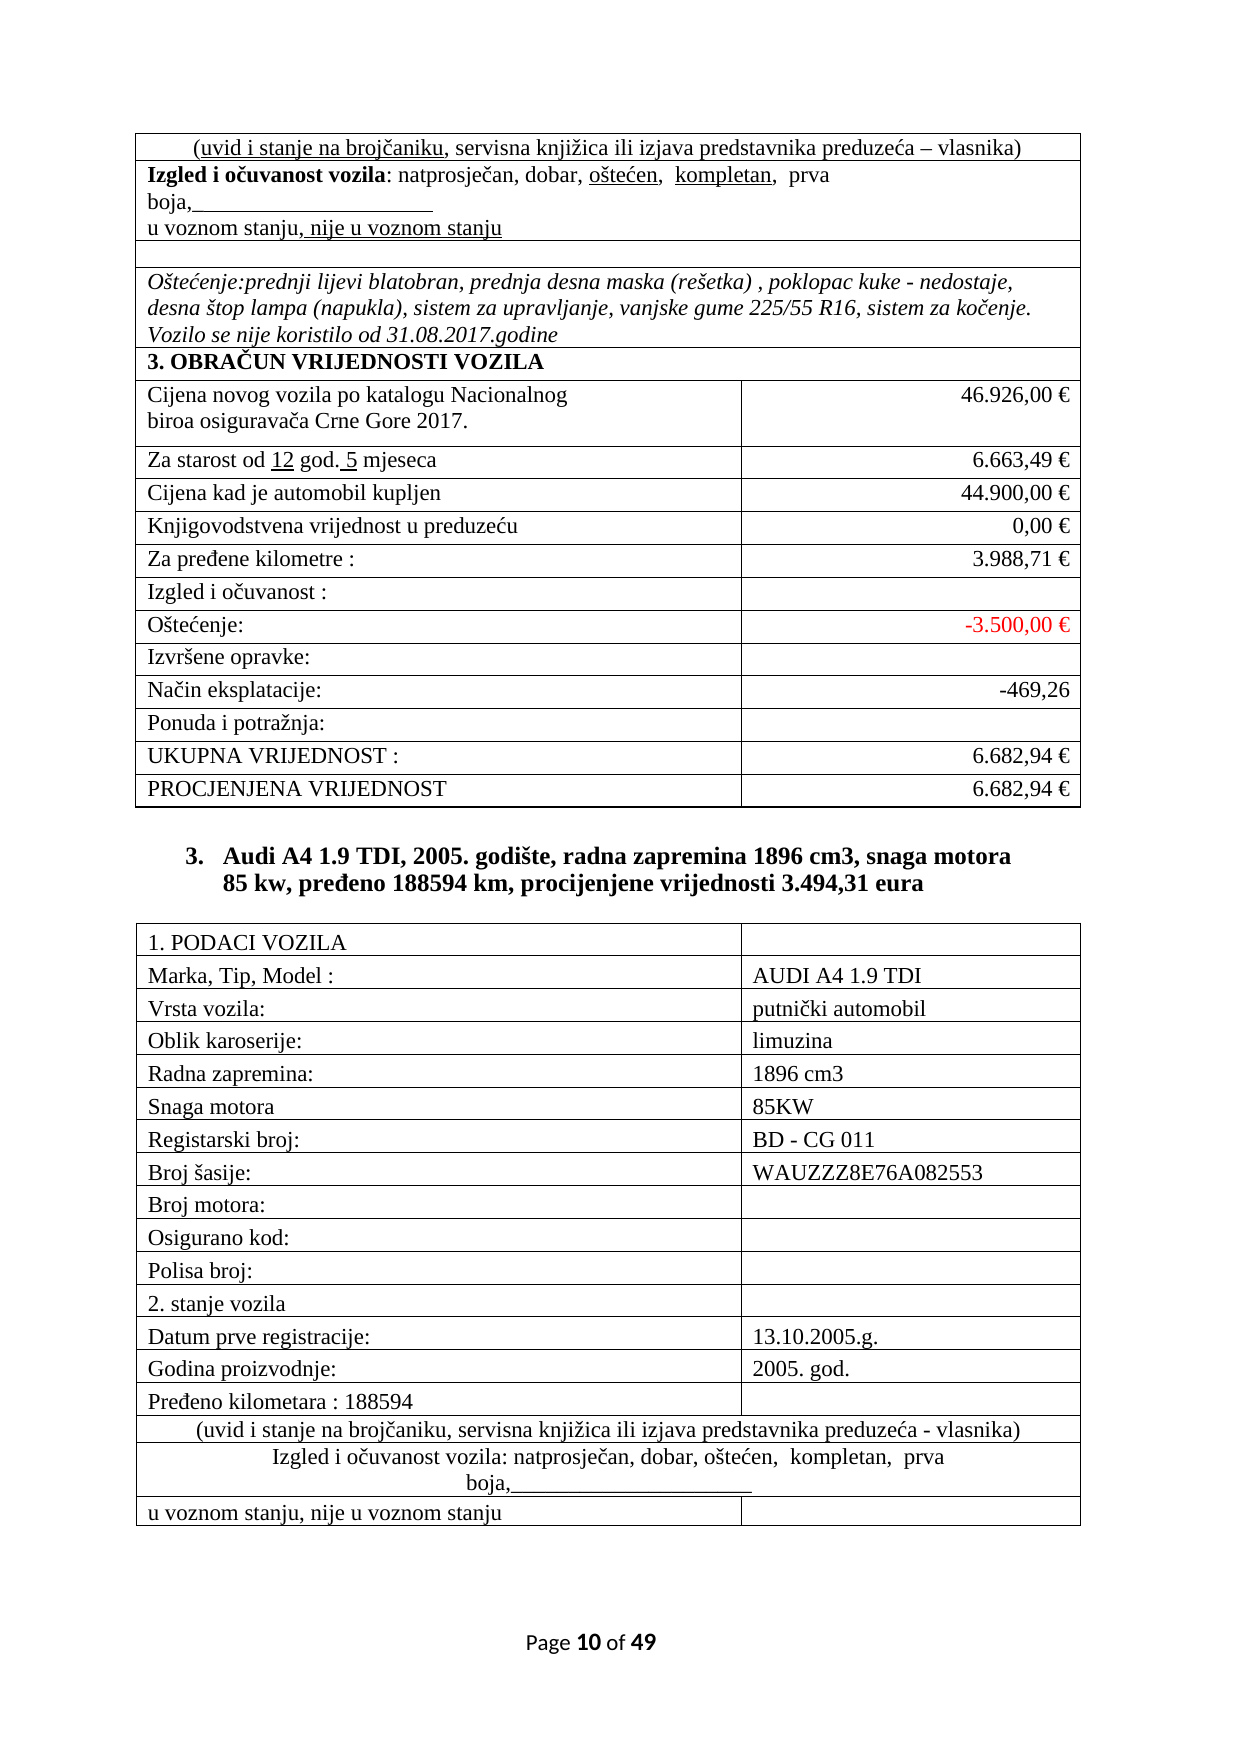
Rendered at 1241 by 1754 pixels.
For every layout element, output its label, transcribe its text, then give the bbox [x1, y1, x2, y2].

table_cell Registarski broj: [137, 1120, 741, 1152]
table_cell 6.663,49 € [742, 447, 1080, 478]
table_cell Ponuda i potražnja: [136, 709, 741, 741]
table_cell Cijena kad je automobil kupljen [136, 479, 741, 511]
table_cell Oštećenje:prednji lijevi blatobran, prednja desna maska (rešetka) , poklopac kuke - nedostaje, desna štop lampa (napukla), sistem za upravljanje, vanjske gume 225/55 R16, sistem za kočenje. Vozilo se nije koristilo od 31.08.2017.godine [136, 268, 1080, 347]
table_cell limuzina [742, 1022, 1080, 1054]
table_cell -469,26 [742, 676, 1080, 708]
table_cell Izgled i očuvanost : [136, 578, 741, 609]
table_cell [742, 1285, 1080, 1316]
table_cell Osigurano kod: [137, 1219, 741, 1251]
table_cell Datum prve registracije: [137, 1317, 741, 1349]
table_cell 6.682,94 € [742, 775, 1080, 806]
table_cell Polisa broj: [137, 1252, 741, 1283]
table_cell [742, 578, 1080, 609]
table_cell [742, 1219, 1080, 1251]
table_cell -3.500,00 € [742, 611, 1080, 642]
table_cell Broj motora: [137, 1186, 741, 1218]
table_cell Izvršene opravke: [136, 644, 741, 675]
table_cell Godina proizvodnje: [137, 1350, 741, 1382]
table_header 1. PODACI VOZILA [137, 924, 741, 955]
table_cell Način eksplatacije: [136, 676, 741, 708]
table_cell Marka, Tip, Model : [137, 956, 741, 988]
table_cell 13.10.2005.g. [742, 1317, 1080, 1349]
table_cell 1896 cm3 [742, 1055, 1080, 1087]
table_cell u voznom stanju, nije u voznom stanju [137, 1497, 741, 1525]
table_cell Izgled i očuvanost vozila: natprosječan, dobar, oštećen, kompletan, prva boja,_ u voznom stanju, nije u voznom stanju [136, 161, 1080, 240]
table_cell Knjigovodstvena vrijednost u preduzeću [136, 512, 741, 544]
table_cell 2005. god. [742, 1350, 1080, 1382]
table_cell (uvid i stanje na brojčaniku, servisna knjižica ili izjava predstavnika preduzeća – vlasnika) [136, 134, 1080, 160]
table_cell 85KW [742, 1088, 1080, 1119]
table_cell [742, 644, 1080, 675]
table_cell Oblik karoserije: [137, 1022, 741, 1054]
table_header [742, 924, 1080, 955]
table_cell [742, 1186, 1080, 1218]
table_cell Radna zapremina: [137, 1055, 741, 1087]
table_cell Pređeno kilometara : 188594 [137, 1383, 741, 1415]
table_cell Broj šasije: [137, 1153, 741, 1185]
table_cell [136, 241, 1080, 267]
table_cell 6.682,94 € [742, 742, 1080, 774]
table_cell [742, 1497, 1080, 1525]
table_cell BD - CG 011 [742, 1120, 1080, 1152]
table_cell Izgled i očuvanost vozila: natprosječan, dobar, oštećen, kompletan, prva boja,_____________________ [137, 1443, 1080, 1496]
table_cell 46.926,00 € [742, 381, 1080, 446]
table_cell [742, 1383, 1080, 1415]
table_cell Vrsta vozila: [137, 989, 741, 1021]
table_cell Za pređene kilometre : [136, 545, 741, 577]
table_cell 44.900,00 € [742, 479, 1080, 511]
table_cell WAUZZZ8E76A082553 [742, 1153, 1080, 1185]
table_cell 2. stanje vozila [137, 1285, 741, 1316]
table_cell (uvid i stanje na brojčaniku, servisna knjižica ili izjava predstavnika preduzeća - vlasnika) [137, 1416, 1080, 1442]
table_cell 3. OBRAČUN VRIJEDNOSTI VOZILA [136, 348, 1080, 380]
table_cell Oštećenje: [136, 611, 741, 642]
table_cell AUDI A4 1.9 TDI [742, 956, 1080, 988]
table_cell [742, 709, 1080, 741]
table_cell Za starost od 12 god. 5 mjeseca [136, 447, 741, 478]
table_cell UKUPNA VRIJEDNOST : [136, 742, 741, 774]
table_cell [742, 1252, 1080, 1283]
list Audi A4 1.9 TDI, 2005. godište, radna zapremina 1896 cm3, snaga motora 85 kw, pređeno 188594 km, procijenjene vrijednosti 3.494,31 eura [185, 844, 1034, 896]
table_cell putnički automobil [742, 989, 1080, 1021]
table_cell PROCJENJENA VRIJEDNOST [136, 775, 741, 806]
table_cell 0,00 € [742, 512, 1080, 544]
table_cell Snaga motora [137, 1088, 741, 1119]
table_cell 3.988,71 € [742, 545, 1080, 577]
table_cell Cijena novog vozila po katalogu Nacionalnog biroa osiguravača Crne Gore 2017. [136, 381, 741, 446]
